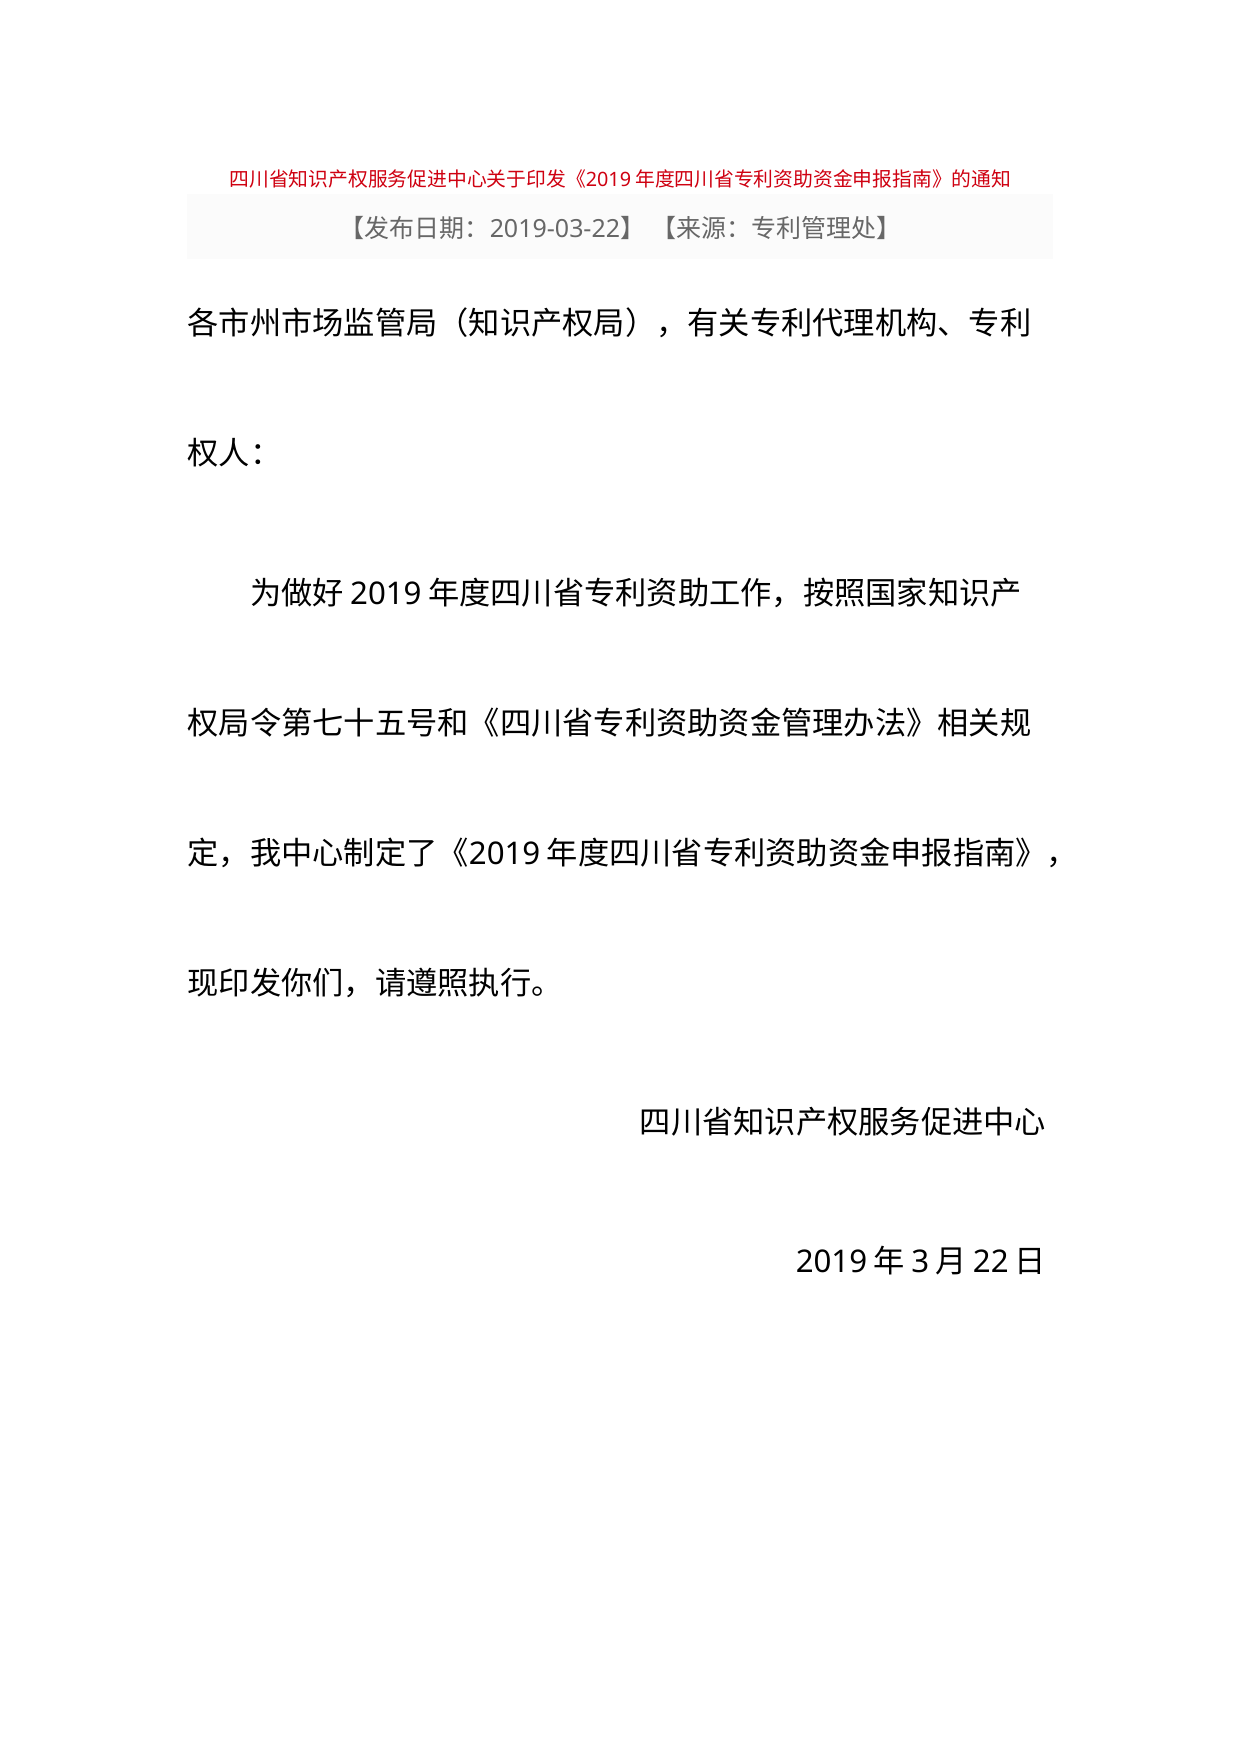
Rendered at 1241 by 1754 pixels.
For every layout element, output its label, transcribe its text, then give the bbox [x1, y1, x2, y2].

text 各市州市场监管局（知识产权局），有关专利代理机构、专利权人： [187, 289, 1053, 484]
text 为做好2019年度四川省专利资助工作，按照国家知识产权局令第七十五号和《四川省专利资助资金管理办法》相关规定，我中心制定了《2019年度四川省专利资助资金申报指南》，现印发你们，请遵照执行。 [187, 558, 1053, 1013]
text 四川省知识产权服务促进中心关于印发《2019年度四川省专利资助资金申报指南》的通知 [187, 162, 1053, 194]
text 【发布日期：2019-03-22】 【来源：专利管理处】 [187, 194, 1053, 259]
text 四川省知识产权服务促进中心 [187, 1087, 1053, 1152]
text 2019年3月22日 [187, 1227, 1053, 1292]
